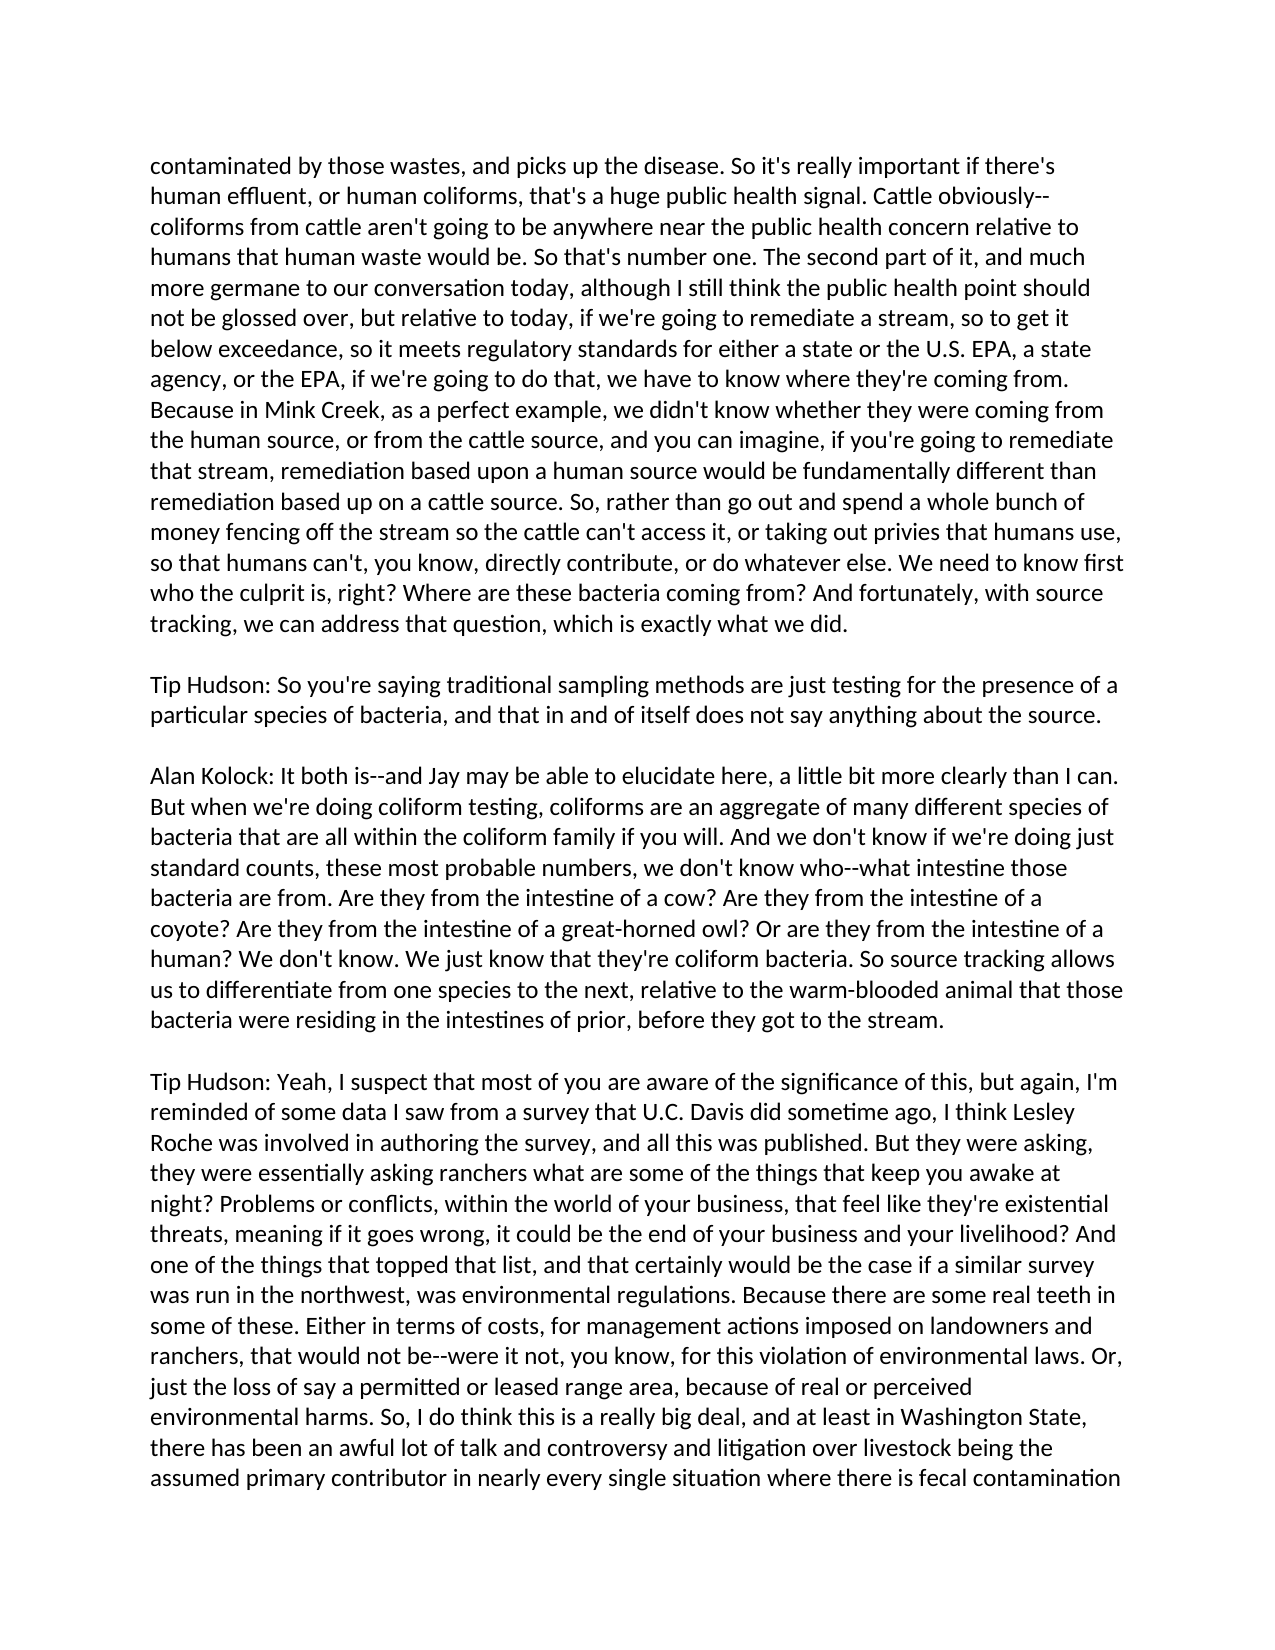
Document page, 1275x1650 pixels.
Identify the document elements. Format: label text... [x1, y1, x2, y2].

text Alan Kolock: It both is--and Jay may be able to elucidate here, a little bit more clearly than I can. But when we're doing coliform testing, coliforms are an aggregate of many different species of bacteria that are all within the coliform family if you will. And we don't know if we're doing just standard counts, these most probable numbers, we don't know who--what intestine those bacteria are from. Are they from the intestine of a cow? Are they from the intestine of a coyote? Are they from the intestine of a great-horned owl? Or are they from the intestine of a human? We don't know. We just know that they're coliform bacteria. So source tracking allows us to differentiate from one species to the next, relative to the warm-blooded animal that those bacteria were residing in the intestines of prior, before they got to the stream. [150, 760, 1125, 1035]
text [150, 150, 1125, 638]
text Tip Hudson: So you're saying traditional sampling methods are just testing for the presence of a particular species of bacteria, and that in and of itself does not say anything about the source. [150, 669, 1125, 730]
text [150, 1066, 1125, 1493]
